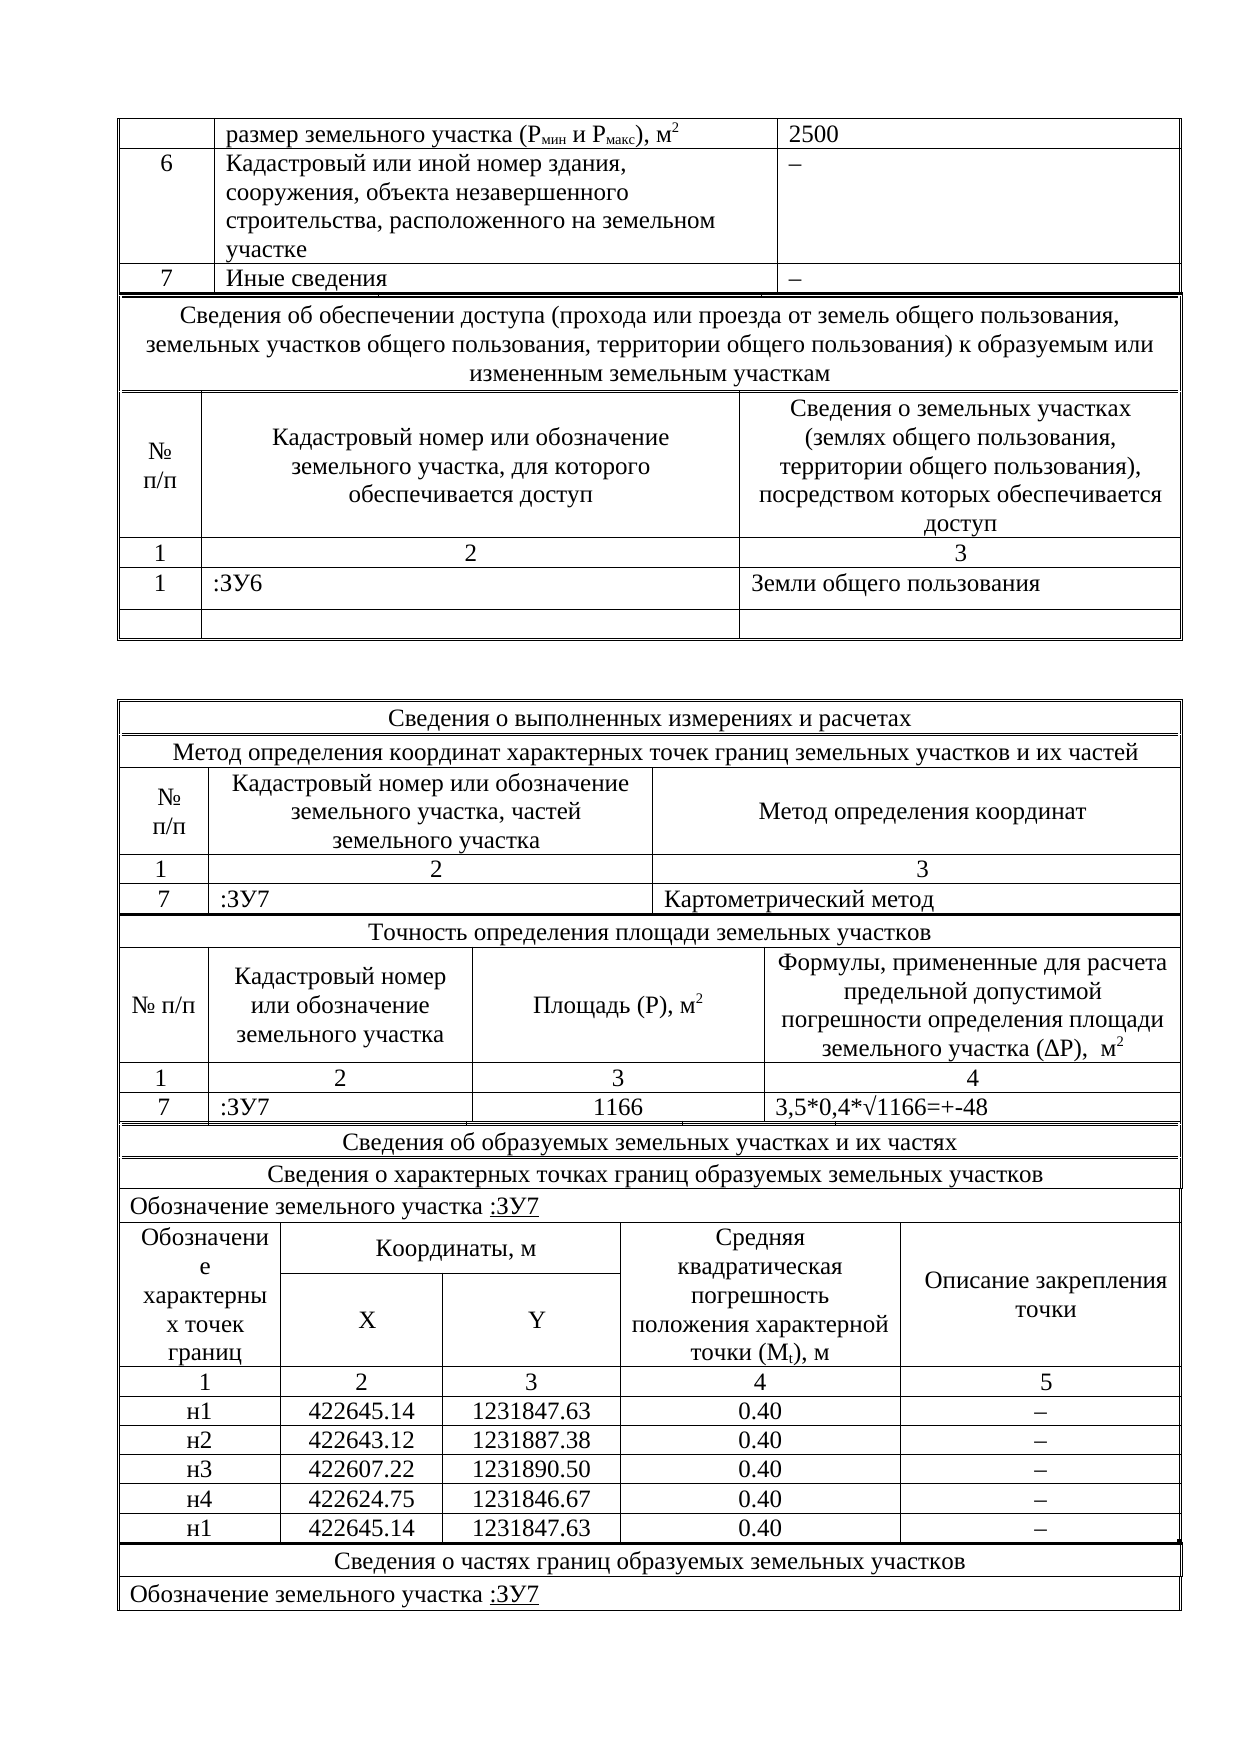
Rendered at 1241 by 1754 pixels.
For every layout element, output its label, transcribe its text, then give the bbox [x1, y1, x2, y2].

table_cell 7 [120, 1093, 208, 1121]
table_cell Сведения о земельных участках (землях общего пользования, территории общего пользования), посредством которых обеспечивается доступ [740, 390, 1181, 537]
table_cell Метод определения координат характерных точек границ земельных участков и их частей [120, 733, 1180, 767]
table_cell Обозначение земельного участка :ЗУ7 [120, 1577, 1179, 1610]
table_cell – [901, 1426, 1179, 1454]
table_cell – [901, 1484, 1179, 1513]
table_cell н4 [120, 1484, 280, 1513]
table_cell 7 [120, 884, 208, 912]
table_cell Иные сведения [215, 264, 777, 292]
table_cell 0.40 [621, 1455, 900, 1483]
table_cell 3 [653, 855, 1180, 883]
table_cell 2 [202, 538, 739, 567]
table_cell X [281, 1274, 442, 1366]
table_cell Сведения об обеспечении доступа (прохода или проезда от земель общего пользования, земельных участков общего пользования, территории общего пользования) к образуемым или измененным земельным участкам [118, 294, 1181, 390]
table_header Сведения о выполненных измерениях и расчетах [120, 702, 1180, 732]
table_cell 3 [443, 1367, 620, 1396]
table_cell 422645.14 [281, 1397, 442, 1425]
table_cell 1 [120, 855, 208, 883]
table_cell Сведения о частях границ образуемых земельных участков [120, 1545, 1180, 1576]
table_cell 400 2500 [778, 119, 1179, 147]
table_cell 3 [473, 1063, 764, 1091]
table_cell 1231846.67 [443, 1484, 620, 1513]
table_cell – [901, 1455, 1179, 1483]
table_cell 3,5*0,4*√1166=+-48 [765, 1093, 1180, 1121]
table_cell – [901, 1514, 1179, 1542]
table_cell 422607.22 [281, 1455, 442, 1483]
table_cell 2 [209, 1063, 472, 1091]
table_cell 422645.14 [281, 1514, 442, 1542]
table_cell 6 [120, 149, 214, 263]
table_cell н1 [120, 1397, 280, 1425]
table_cell 1231890.50 [443, 1455, 620, 1483]
table_cell 0.40 [621, 1426, 900, 1454]
table_cell Метод определения координат [653, 768, 1180, 854]
table_cell Сведения о характерных точках границ образуемых земельных участков [118, 1156, 1181, 1188]
table_cell 0.40 [621, 1397, 900, 1425]
table_cell № п/п [118, 390, 201, 537]
table_cell [120, 610, 201, 638]
table_cell [202, 610, 739, 638]
table_cell – [901, 1397, 1179, 1425]
table_cell – [778, 264, 1179, 292]
table_cell [740, 610, 1180, 638]
table_cell :ЗУ7 [209, 1093, 472, 1121]
table_cell н2 [120, 1426, 280, 1454]
table_cell 422643.12 [281, 1426, 442, 1454]
table_cell 1 [120, 538, 201, 567]
table_cell 4 [621, 1367, 900, 1396]
table_cell :ЗУ6 [202, 568, 739, 608]
table_cell 1231847.63 [443, 1397, 620, 1425]
table_cell Земли общего пользования [740, 568, 1180, 608]
table_cell 3 [740, 538, 1180, 567]
table_cell н3 [120, 1455, 280, 1483]
table_cell Кадастровый номер или обозначение земельного участка, частей земельного участка [209, 768, 652, 854]
table_cell 1166 [473, 1093, 764, 1121]
table_cell 1 [120, 568, 201, 608]
table_cell – [778, 149, 1179, 263]
table_cell Обозначение земельного участка :ЗУ7 [120, 1189, 1179, 1222]
table_cell № п/п [120, 768, 208, 854]
table_cell Точность определения площади земельных участков [120, 916, 1180, 947]
table_cell 4 [765, 1063, 1180, 1091]
table_cell 1 [120, 1063, 208, 1091]
table_cell Площадь (Р), м2 [473, 948, 764, 1062]
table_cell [215, 119, 777, 147]
table_cell Обозначение характерных точек границ [120, 1223, 280, 1366]
table_cell 2 [281, 1367, 442, 1396]
table_cell 5 [901, 1367, 1179, 1396]
table_cell Координаты, м [281, 1223, 620, 1273]
table_cell Кадастровый номер или обозначение земельного участка [209, 948, 472, 1062]
table_cell Y [443, 1274, 620, 1366]
table_cell Формулы, примененные для расчета предельной допустимой погрешности определения площади земельного участка (∆Р), м2 [765, 948, 1180, 1062]
table_cell 5 [120, 119, 214, 147]
table_cell 1 [120, 1367, 280, 1396]
table_cell н1 [120, 1514, 280, 1542]
table_cell Сведения об образуемых земельных участках и их частях [120, 1123, 1180, 1156]
table_cell 0.40 [621, 1514, 900, 1542]
table_cell Кадастровый номер или обозначение земельного участка, для которого обеспечивается доступ [202, 393, 739, 537]
table_cell 0.40 [621, 1484, 900, 1513]
table_cell № п/п [120, 948, 208, 1062]
table_cell 2 [209, 855, 652, 883]
table_cell 422624.75 [281, 1484, 442, 1513]
table_cell 1231847.63 [443, 1514, 620, 1542]
table_cell Картометрический метод [653, 884, 1180, 912]
table_cell :ЗУ7 [209, 884, 652, 912]
table_cell 1231887.38 [443, 1426, 620, 1454]
table_cell 7 [120, 264, 214, 292]
table_cell Кадастровый или иной номер здания, сооружения, объекта незавершенного строительства, расположенного на земельном участке [215, 149, 777, 263]
table_cell Описание закрепления точки [901, 1223, 1179, 1366]
table_cell Средняя квадратическая погрешность положения характерной точки (Мt), м [621, 1223, 900, 1366]
